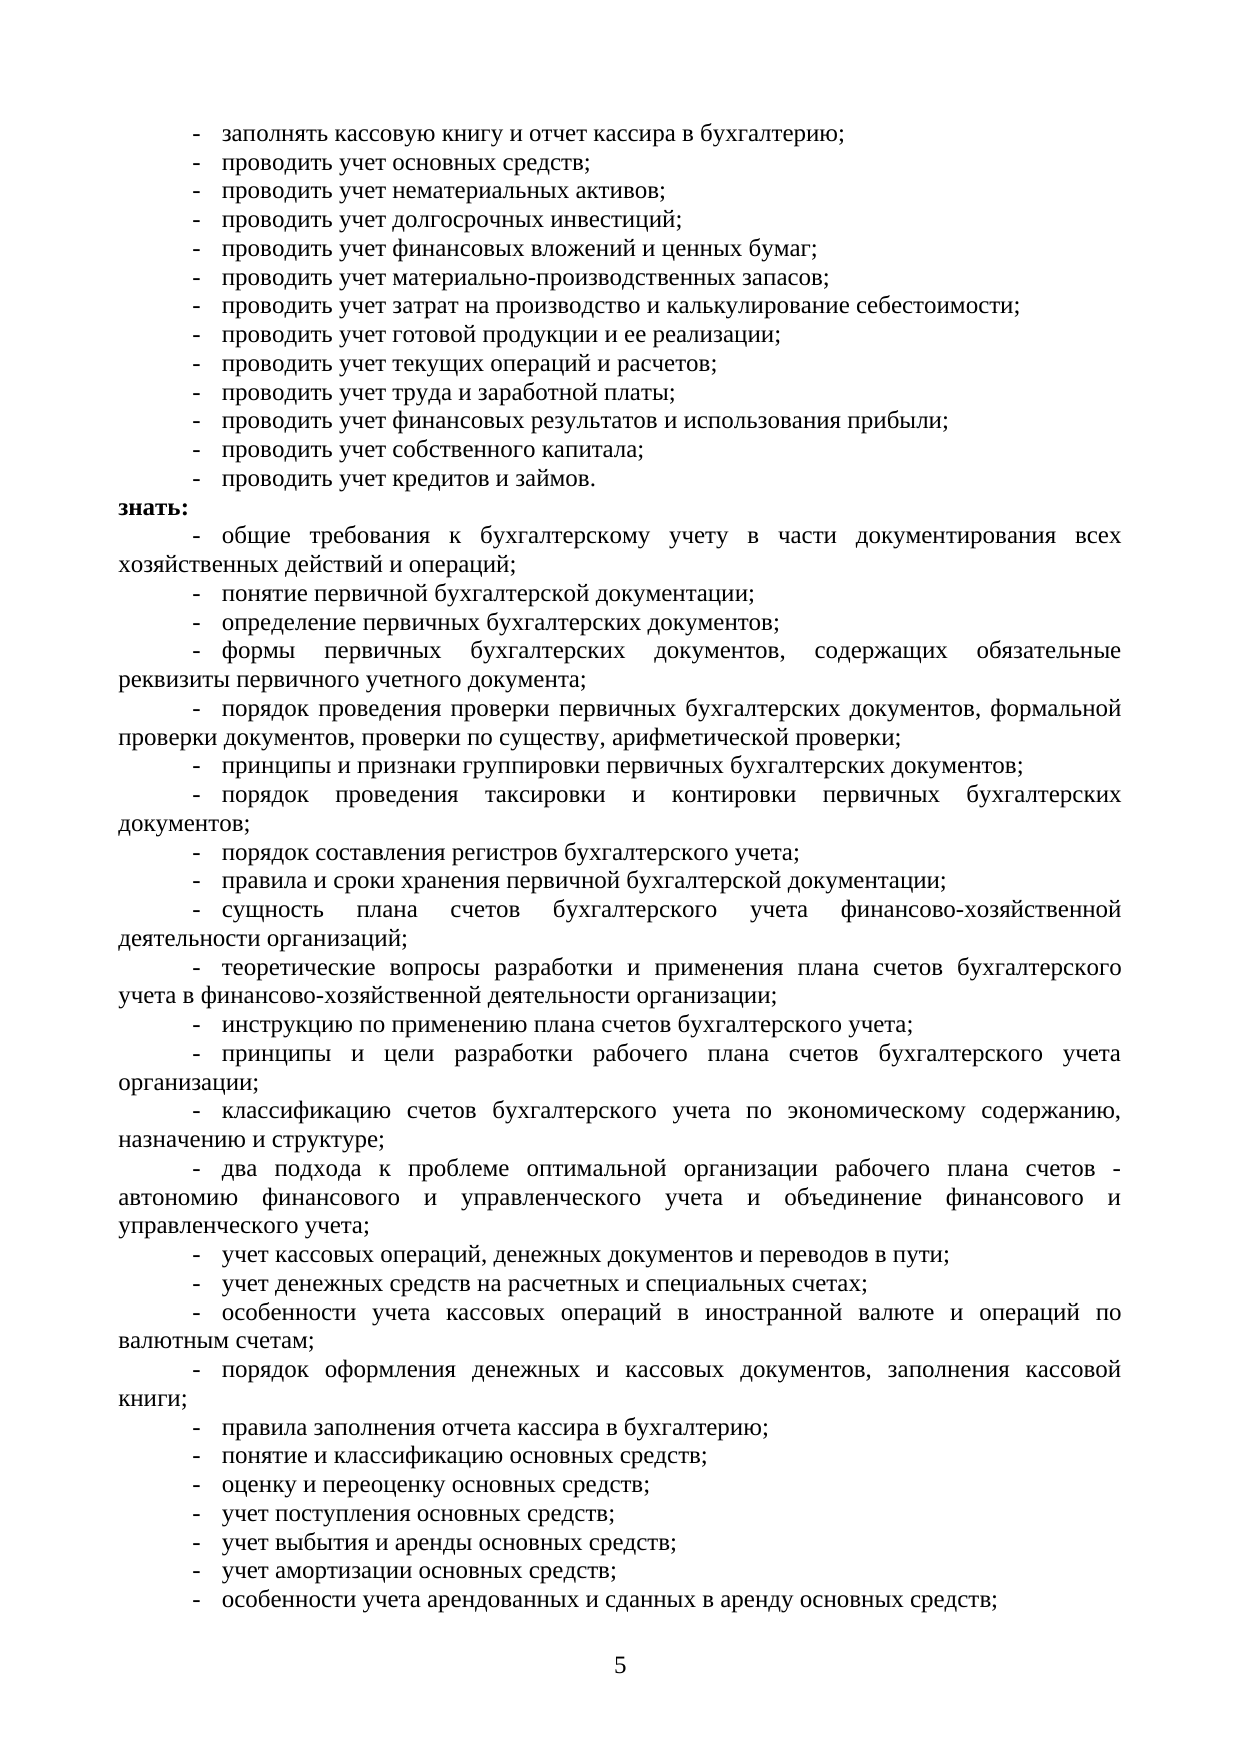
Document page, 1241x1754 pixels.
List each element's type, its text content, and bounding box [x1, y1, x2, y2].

list два подхода к проблеме оптимальной организации рабочего плана счетов - автономию финансового и управленческого учета и объединение финансового и управленческого учета; [118, 1153, 1122, 1239]
list определение первичных бухгалтерских документов; [118, 607, 1122, 636]
list учет кассовых операций, денежных документов и переводов в пути; [118, 1239, 1122, 1268]
list понятие и классификацию основных средств; [118, 1441, 1122, 1469]
list проводить учет текущих операций и расчетов; [118, 348, 1122, 377]
list правила и сроки хранения первичной бухгалтерской документации; [118, 866, 1122, 894]
list проводить учет труда и заработной платы; [118, 377, 1122, 406]
list общие требования к бухгалтерскому учету в части документирования всех хозяйственных действий и операций; [118, 521, 1122, 578]
list порядок составления регистров бухгалтерского учета; [118, 837, 1122, 866]
list проводить учет затрат на производство и калькулирование себестоимости; [118, 291, 1122, 319]
list особенности учета арендованных и сданных в аренду основных средств; [118, 1584, 1122, 1613]
list оценку и переоценку основных средств; [118, 1469, 1122, 1498]
list инструкцию по применению плана счетов бухгалтерского учета; [118, 1009, 1122, 1038]
list учет амортизации основных средств; [118, 1556, 1122, 1584]
list принципы и цели разработки рабочего плана счетов бухгалтерского учета организации; [118, 1038, 1122, 1096]
list порядок оформления денежных и кассовых документов, заполнения кассовой книги; [118, 1354, 1122, 1412]
list понятие первичной бухгалтерской документации; [118, 578, 1122, 607]
list проводить учет основных средств; [118, 147, 1122, 176]
list проводить учет готовой продукции и ее реализации; [118, 319, 1122, 348]
list порядок проведения проверки первичных бухгалтерских документов, формальной проверки документов, проверки по существу, арифметической проверки; [118, 693, 1122, 751]
list учет поступления основных средств; [118, 1498, 1122, 1527]
list сущность плана счетов бухгалтерского учета финансово-хозяйственной деятельности организаций; [118, 894, 1122, 952]
list проводить учет кредитов и займов. [118, 463, 1122, 492]
list учет денежных средств на расчетных и специальных счетах; [118, 1268, 1122, 1297]
list проводить учет нематериальных активов; [118, 176, 1122, 204]
list особенности учета кассовых операций в иностранной валюте и операций по валютным счетам; [118, 1297, 1122, 1354]
list заполнять кассовую книгу и отчет кассира в бухгалтерию; [118, 118, 1122, 147]
text знать: [118, 492, 1122, 521]
list проводить учет собственного капитала; [118, 434, 1122, 463]
list учет выбытия и аренды основных средств; [118, 1527, 1122, 1556]
list проводить учет долгосрочных инвестиций; [118, 204, 1122, 233]
list классификацию счетов бухгалтерского учета по экономическому содержанию, назначению и структуре; [118, 1096, 1122, 1153]
list принципы и признаки группировки первичных бухгалтерских документов; [118, 751, 1122, 779]
list теоретические вопросы разработки и применения плана счетов бухгалтерского учета в финансово-хозяйственной деятельности организации; [118, 952, 1122, 1009]
list правила заполнения отчета кассира в бухгалтерию; [118, 1412, 1122, 1441]
list проводить учет материально-производственных запасов; [118, 262, 1122, 291]
list проводить учет финансовых вложений и ценных бумаг; [118, 233, 1122, 262]
list проводить учет финансовых результатов и использования прибыли; [118, 406, 1122, 434]
list порядок проведения таксировки и контировки первичных бухгалтерских документов; [118, 779, 1122, 837]
list формы первичных бухгалтерских документов, содержащих обязательные реквизиты первичного учетного документа; [118, 636, 1122, 693]
